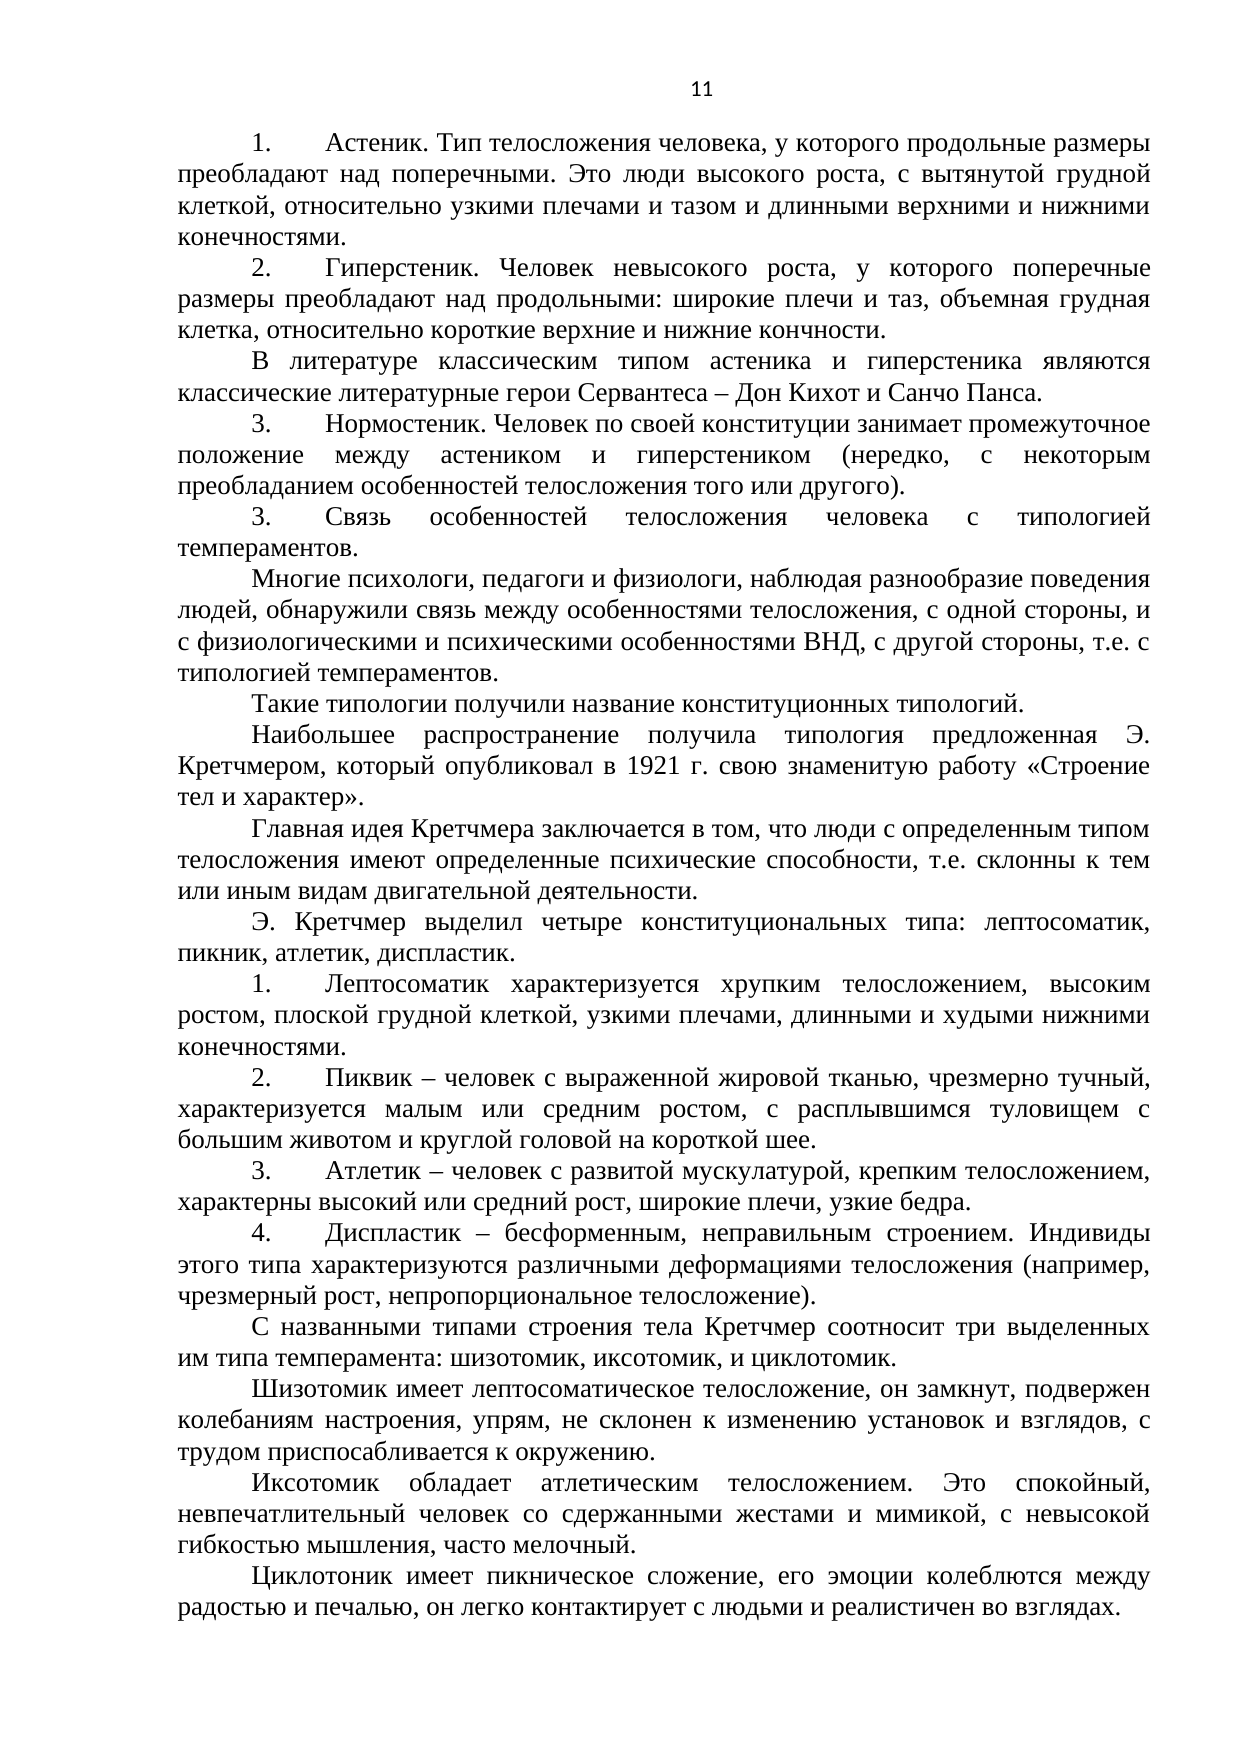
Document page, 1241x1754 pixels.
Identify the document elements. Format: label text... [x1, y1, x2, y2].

text 3. Атлетик – человек с развитой мускулатурой, крепким телосложением, характерны высокий или средний рост, широкие плечи, узкие бедра. [177, 1154, 1152, 1217]
text Шизотомик имеет лептосоматическое телосложение, он замкнут, подвержен колебаниям настроения, упрям, не склонен к изменению установок и взглядов, с трудом приспосабливается к окружению. [177, 1372, 1152, 1466]
text 3. Нормостеник. Человек по своей конституции занимает промежуточное положение между астеником и гиперстеником (нередко, с некоторым преобладанием особенностей телосложения того или другого). [177, 407, 1152, 500]
text Иксотомик обладает атлетическим телосложением. Это спокойный, невпечатлительный человек со сдержанными жестами и мимикой, с невысокой гибкостью мышления, часто мелочный. [177, 1466, 1152, 1559]
text С названными типами строения тела Кретчмер соотносит три выделенных им типа темперамента: шизотомик, иксотомик, и циклотомик. [177, 1310, 1152, 1372]
text 1. Астеник. Тип телосложения человека, у которого продольные размеры преобладают над поперечными. Это люди высокого роста, с вытянутой грудной клеткой, относительно узкими плечами и тазом и длинными верхними и нижними конечностями. [177, 126, 1152, 251]
text В литературе классическим типом астеника и гиперстеника являются классические литературные герои Сервантеса – Дон Кихот и Санчо Панса. [177, 344, 1152, 407]
text 3. Связь особенностей телосложения человека с типологией темпераментов. [177, 500, 1152, 562]
text 4. Диспластик – бесформенным, неправильным строением. Индивиды этого типа характеризуются различными деформациями телосложения (например, чрезмерный рост, непропорциональное телосложение). [177, 1217, 1152, 1310]
text 2. Пиквик – человек с выраженной жировой тканью, чрезмерно тучный, характеризуется малым или средним ростом, с расплывшимся туловищем с большим животом и круглой головой на короткой шее. [177, 1061, 1152, 1154]
text Такие типологии получили название конституционных типологий. [177, 687, 1152, 718]
text 1. Лептосоматик характеризуется хрупким телосложением, высоким ростом, плоской грудной клеткой, узкими плечами, длинными и худыми нижними конечностями. [177, 967, 1152, 1061]
text Э. Кретчмер выделил четыре конституциональных типа: лептосоматик, пикник, атлетик, диспластик. [177, 905, 1152, 967]
text Многие психологи, педагоги и физиологи, наблюдая разнообразие поведения людей, обнаружили связь между особенностями телосложения, с одной стороны, и с физиологическими и психическими особенностями ВНД, с другой стороны, т.е. с типологией темпераментов. [177, 562, 1152, 687]
text Циклотоник имеет пикническое сложение, его эмоции колеблются между радостью и печалью, он легко контактирует с людьми и реалистичен во взглядах. [177, 1559, 1152, 1621]
text Главная идея Кретчмера заключается в том, что люди с определенным типом телосложения имеют определенные психические способности, т.е. склонны к тем или иным видам двигательной деятельности. [177, 812, 1152, 905]
text 2. Гиперстеник. Человек невысокого роста, у которого поперечные размеры преобладают над продольными: широкие плечи и таз, объемная грудная клетка, относительно короткие верхние и нижние кончности. [177, 251, 1152, 344]
text Наибольшее распространение получила типология предложенная Э. Кретчмером, который опубликовал в 1921 г. свою знаменитую работу «Строение тел и характер». [177, 718, 1152, 812]
